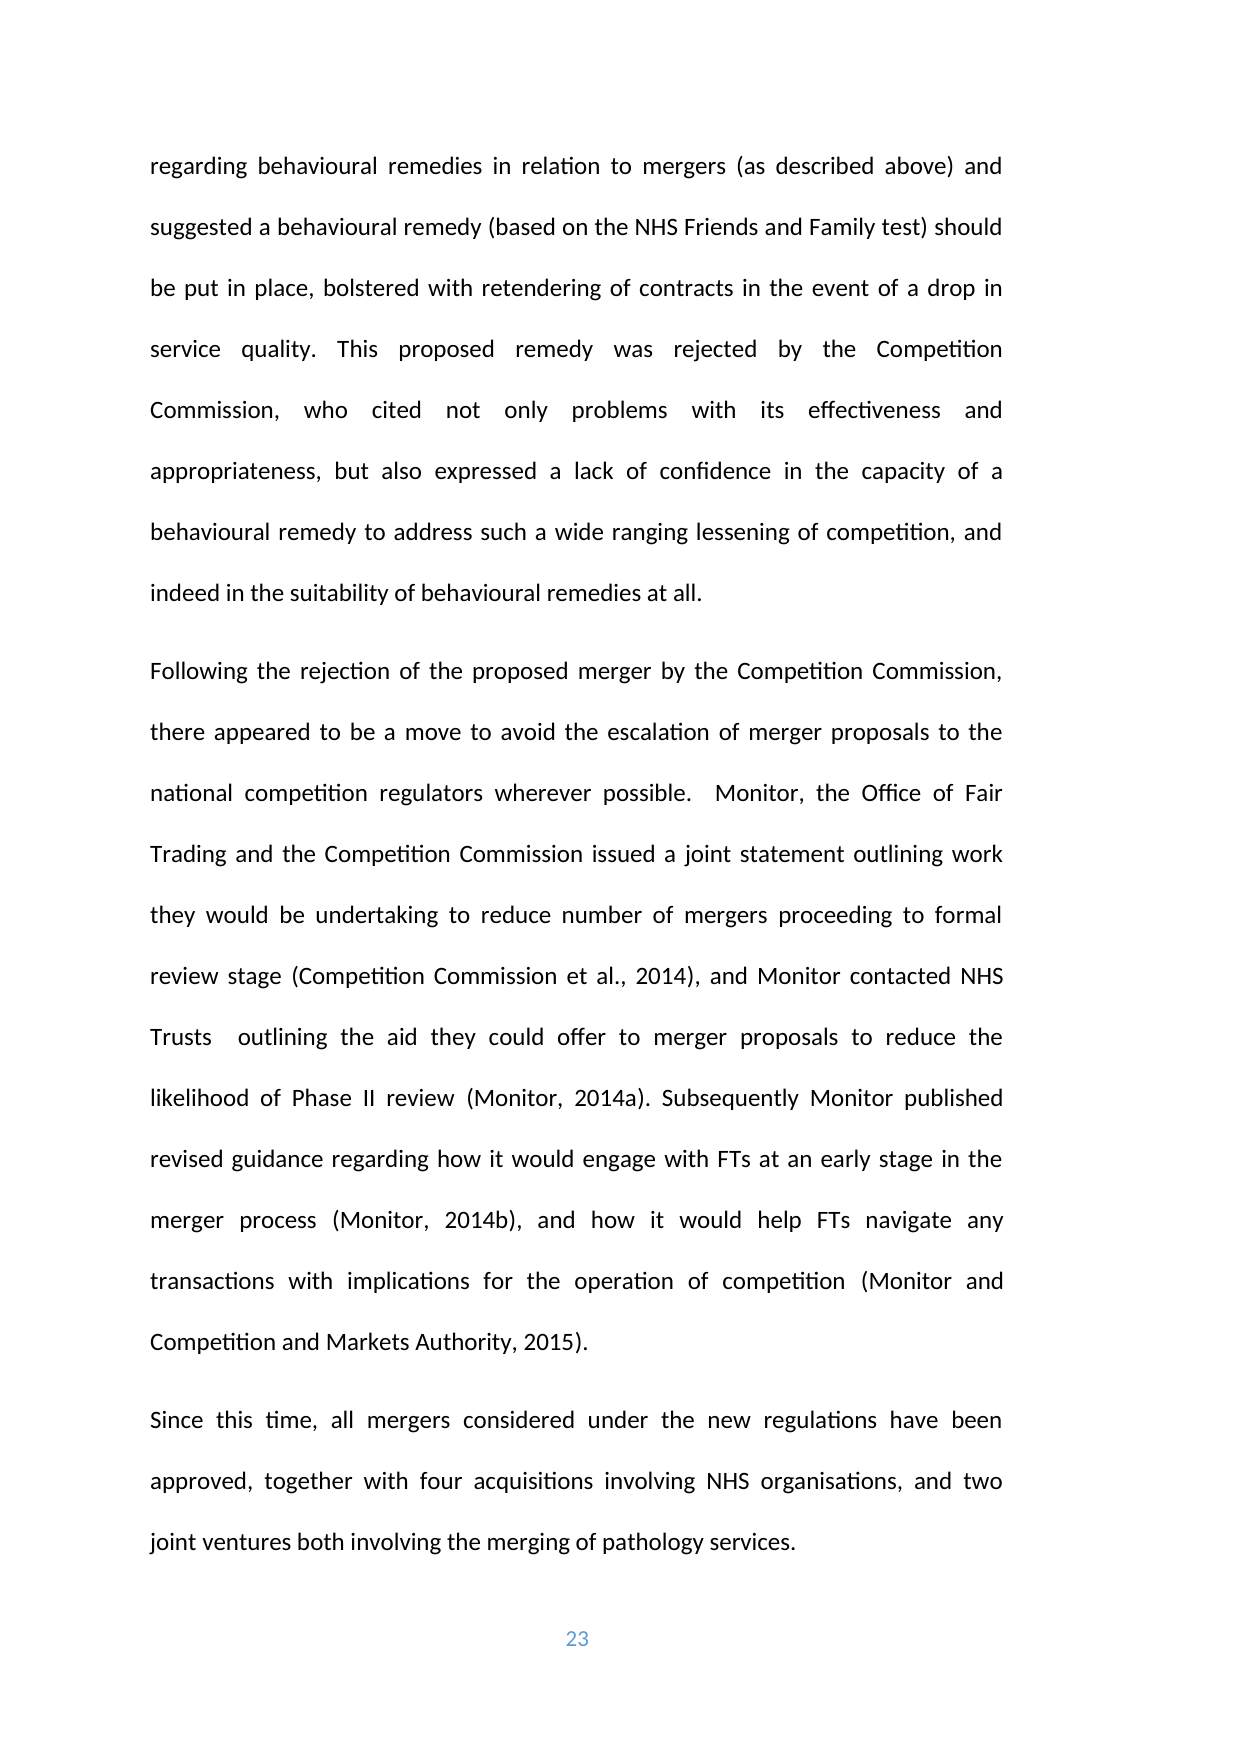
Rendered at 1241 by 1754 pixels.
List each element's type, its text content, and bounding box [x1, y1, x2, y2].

text Since this time, all mergers considered under the new regulations have been approved, together with four acquisitions involving NHS organisations, and two joint ventures both involving the merging of pathology services. [150, 1404, 1004, 1557]
text Following the rejection of the proposed merger by the Competition Commission, there appeared to be a move to avoid the escalation of merger proposals to the national competition regulators wherever possible. Monitor, the Office of Fair Trading and the Competition Commission issued a joint statement outlining work they would be undertaking to reduce number of mergers proceeding to formal review stage (Competition Commission et al., 2014), and Monitor contacted NHS Trusts outlining the aid they could offer to merger proposals to reduce the likelihood of Phase II review (Monitor, 2014a). Subsequently Monitor published revised guidance regarding how it would engage with FTs at an early stage in the merger process (Monitor, 2014b), and how it would help FTs navigate any transactions with implications for the operation of competition (Monitor and Competition and Markets Authority, 2015). [150, 655, 1004, 1357]
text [150, 150, 1004, 608]
